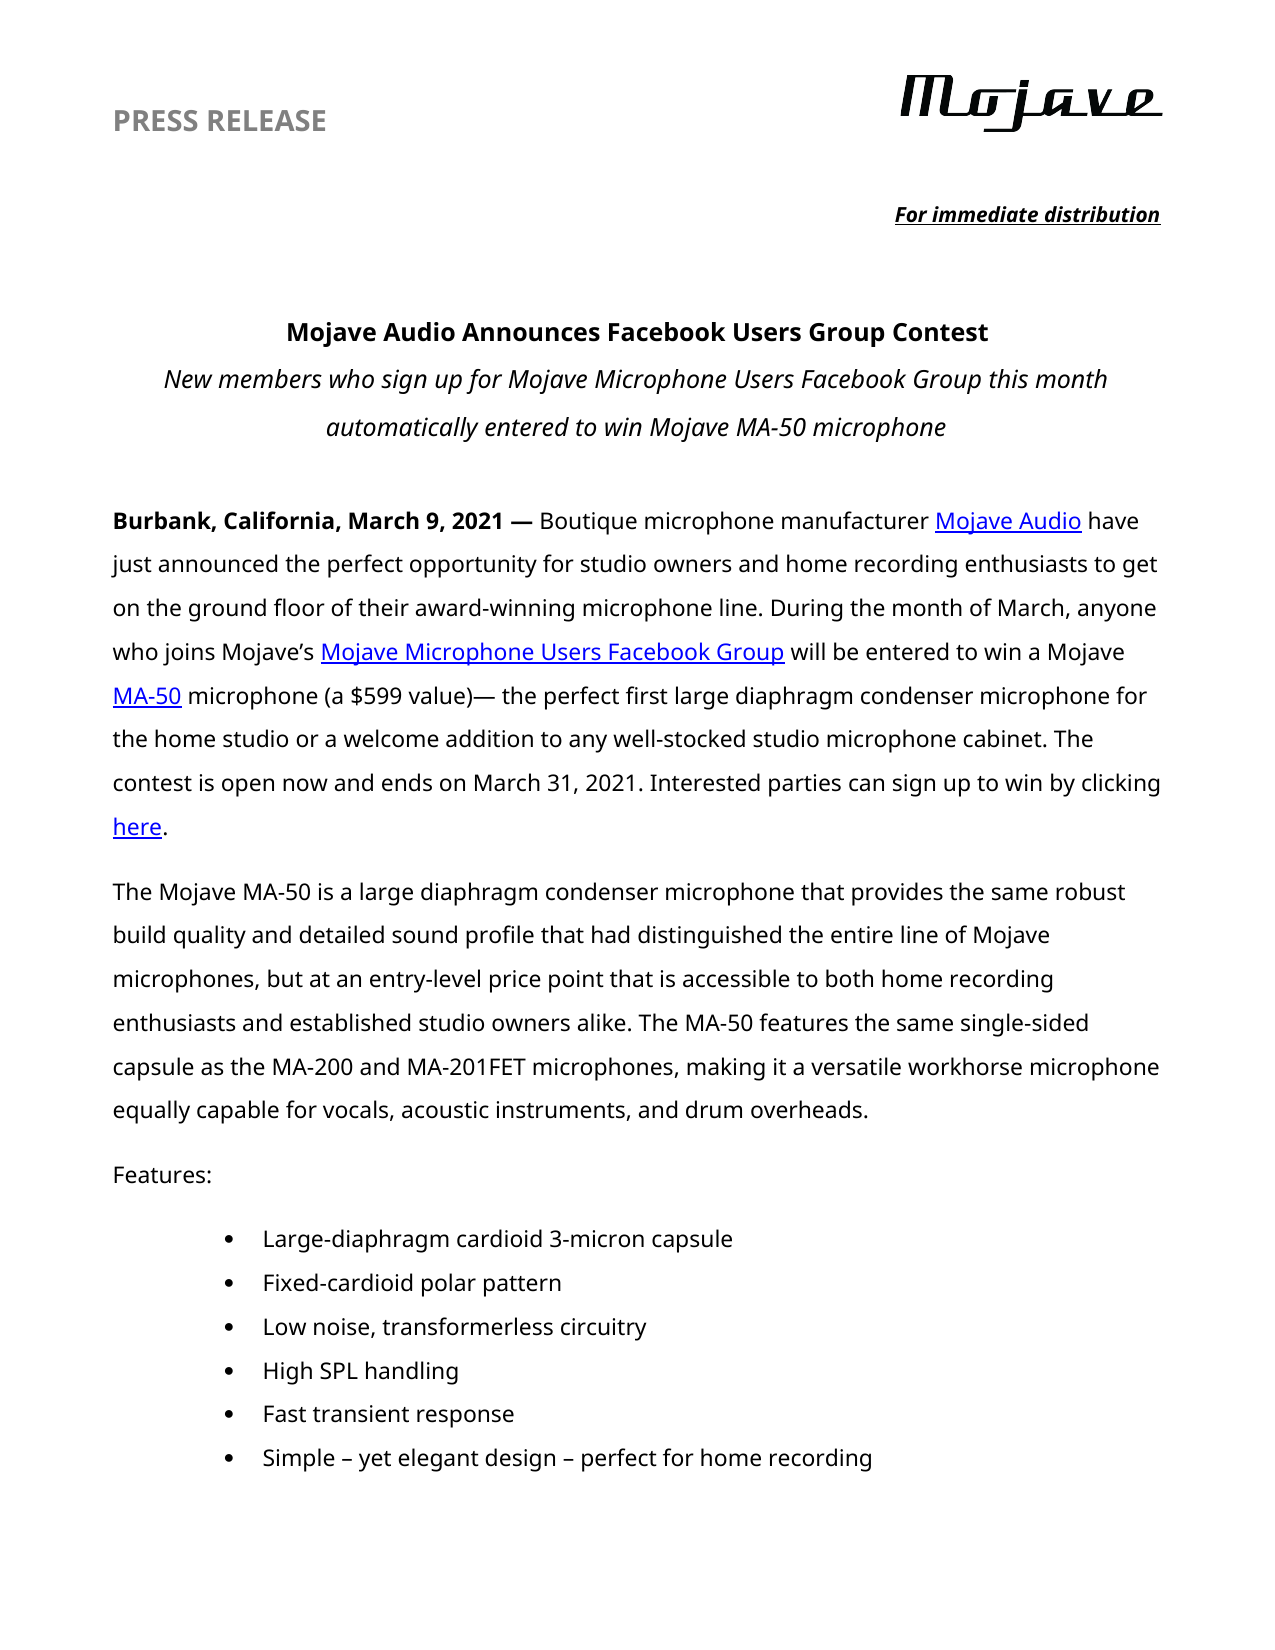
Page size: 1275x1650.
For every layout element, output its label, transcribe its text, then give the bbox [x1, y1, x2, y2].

list Fast transient response [225, 1398, 1162, 1430]
text Mojave Audio Announces Facebook Users Group Contest New members who sign up for Mojave Microphone Users Facebook Group this month automatically entered to win Mojave MA-50 microphone [112, 314, 1162, 443]
list High SPL handling [225, 1355, 1162, 1386]
list Fixed-cardioid polar pattern [225, 1267, 1162, 1298]
text The Mojave MA-50 is a large diaphragm condenser microphone that provides the same robust build quality and detailed sound profile that had distinguished the entire line of Mojave microphones, but at an entry-level price point that is accessible to both home recording enthusiasts and established studio owners alike. The MA-50 features the same single-sided capsule as the MA-200 and MA-201FET microphones, making it a versatile workhorse microphone equally capable for vocals, acoustic instruments, and drum overheads. [112, 876, 1162, 1126]
list Large-diaphragm cardioid 3-micron capsule [225, 1223, 1162, 1255]
list Simple – yet elegant design – perfect for home recording [225, 1442, 1162, 1473]
text Features: [112, 1159, 1162, 1190]
text For immediate distribution [112, 200, 1162, 228]
picture [900, 75, 1163, 132]
list Low noise, transformerless circuitry [225, 1311, 1162, 1342]
text Burbank, California, March 9, 2021 — Boutique microphone manufacturer Mojave Audio have just announced the perfect opportunity for studio owners and home recording enthusiasts to get on the ground floor of their award-winning microphone line. During the month of March, anyone who joins Mojave’s Mojave Microphone Users Facebook Group will be entered to win a Mojave MA-50 microphone (a $599 value)— the perfect first large diaphragm condenser microphone for the home studio or a welcome addition to any well-stocked studio microphone cabinet. The contest is open now and ends on March 31, 2021. Interested parties can sign up to win by clicking here. [112, 505, 1162, 842]
